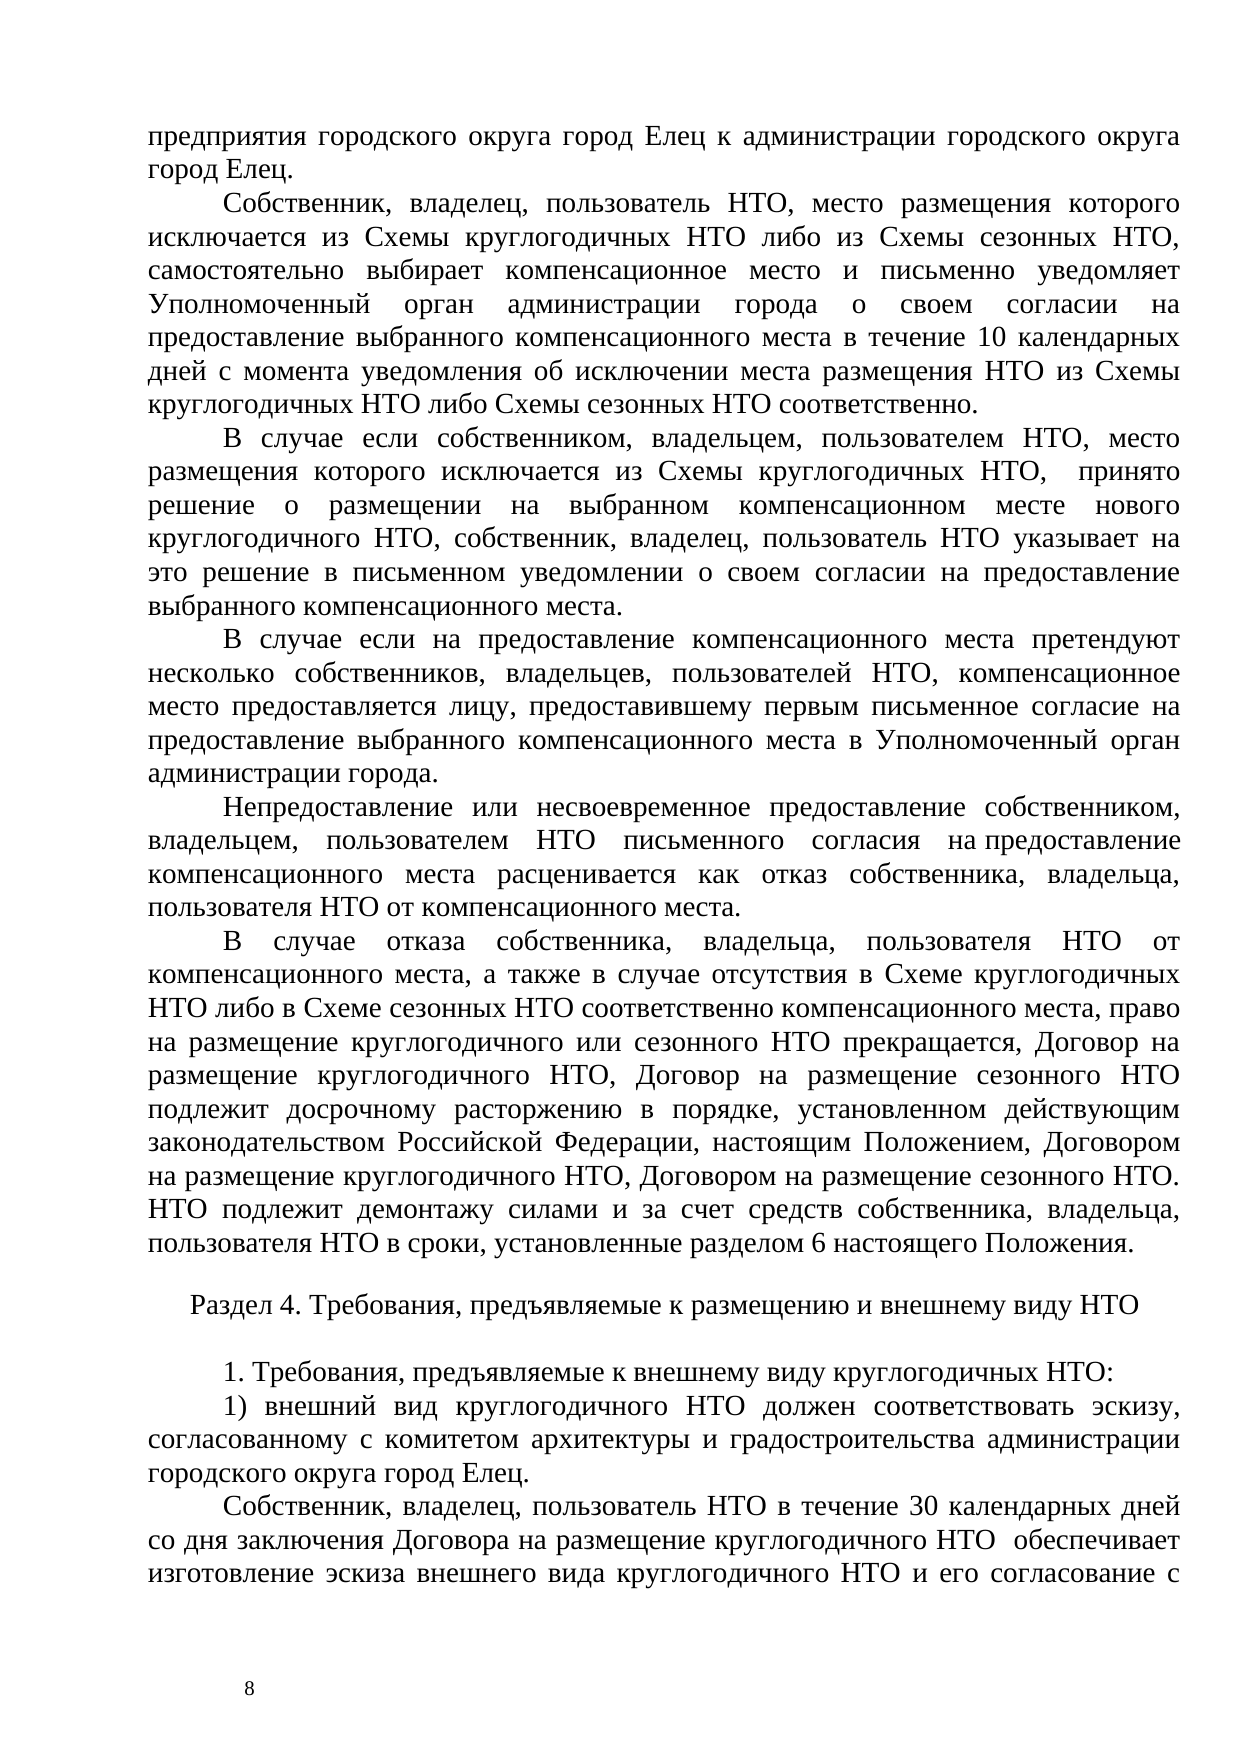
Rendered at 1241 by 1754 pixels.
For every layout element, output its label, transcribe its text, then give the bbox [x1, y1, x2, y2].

text В случае если на предоставление компенсационного места претендуют несколько собственников, владельцев, пользователей НТО, компенсационное место предоставляется лицу, предоставившему первым письменное согласие на предоставление выбранного компенсационного места в Уполномоченный орган администрации города. [148, 621, 1181, 789]
text Непредоставление или несвоевременное предоставление собственником, владельцем, пользователем НТО письменного согласия на предоставление компенсационного места расценивается как отказ собственника, владельца, пользователя НТО от компенсационного места. [148, 789, 1181, 923]
text В случае отказа собственника, владельца, пользователя НТО от компенсационного места, а также в случае отсутствия в Схеме круглогодичных НТО либо в Схеме сезонных НТО соответственно компенсационного места, право на размещение круглогодичного или сезонного НТО прекращается, Договор на размещение круглогодичного НТО, Договор на размещение сезонного НТО подлежит досрочному расторжению в порядке, установленном действующим законодательством Российской Федерации, настоящим Положением, Договором на размещение круглогодичного НТО, Договором на размещение сезонного НТО. НТО подлежит демонтажу силами и за счет средств собственника, владельца, пользователя НТО в сроки, установленные разделом 6 настоящего Положения. [148, 923, 1181, 1258]
text В случае если собственником, владельцем, пользователем НТО, место размещения которого исключается из Схемы круглогодичных НТО, принято решение о размещении на выбранном компенсационном месте нового круглогодичного НТО, собственник, владелец, пользователь НТО указывает на это решение в письменном уведомлении о своем согласии на предоставление выбранного компенсационного места. [148, 420, 1181, 621]
text 1. Требования, предъявляемые к внешнему виду круглогодичных НТО: [148, 1354, 1181, 1388]
text Собственник, владелец, пользователь НТО, место размещения которого исключается из Схемы круглогодичных НТО либо из Схемы сезонных НТО, самостоятельно выбирает компенсационное место и письменно уведомляет Уполномоченный орган администрации города о своем согласии на предоставление выбранного компенсационного места в течение 10 календарных дней с момента уведомления об исключении места размещения НТО из Схемы круглогодичных НТО либо Схемы сезонных НТО соответственно. [148, 185, 1181, 420]
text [148, 118, 1181, 185]
subtitle Раздел 4. Требования, предъявляемые к размещению и внешнему виду НТО [148, 1287, 1181, 1321]
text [148, 1488, 1181, 1589]
text 1) внешний вид круглогодичного НТО должен соответствовать эскизу, согласованному с комитетом архитектуры и градостроительства администрации городского округа город Елец. [148, 1388, 1181, 1488]
